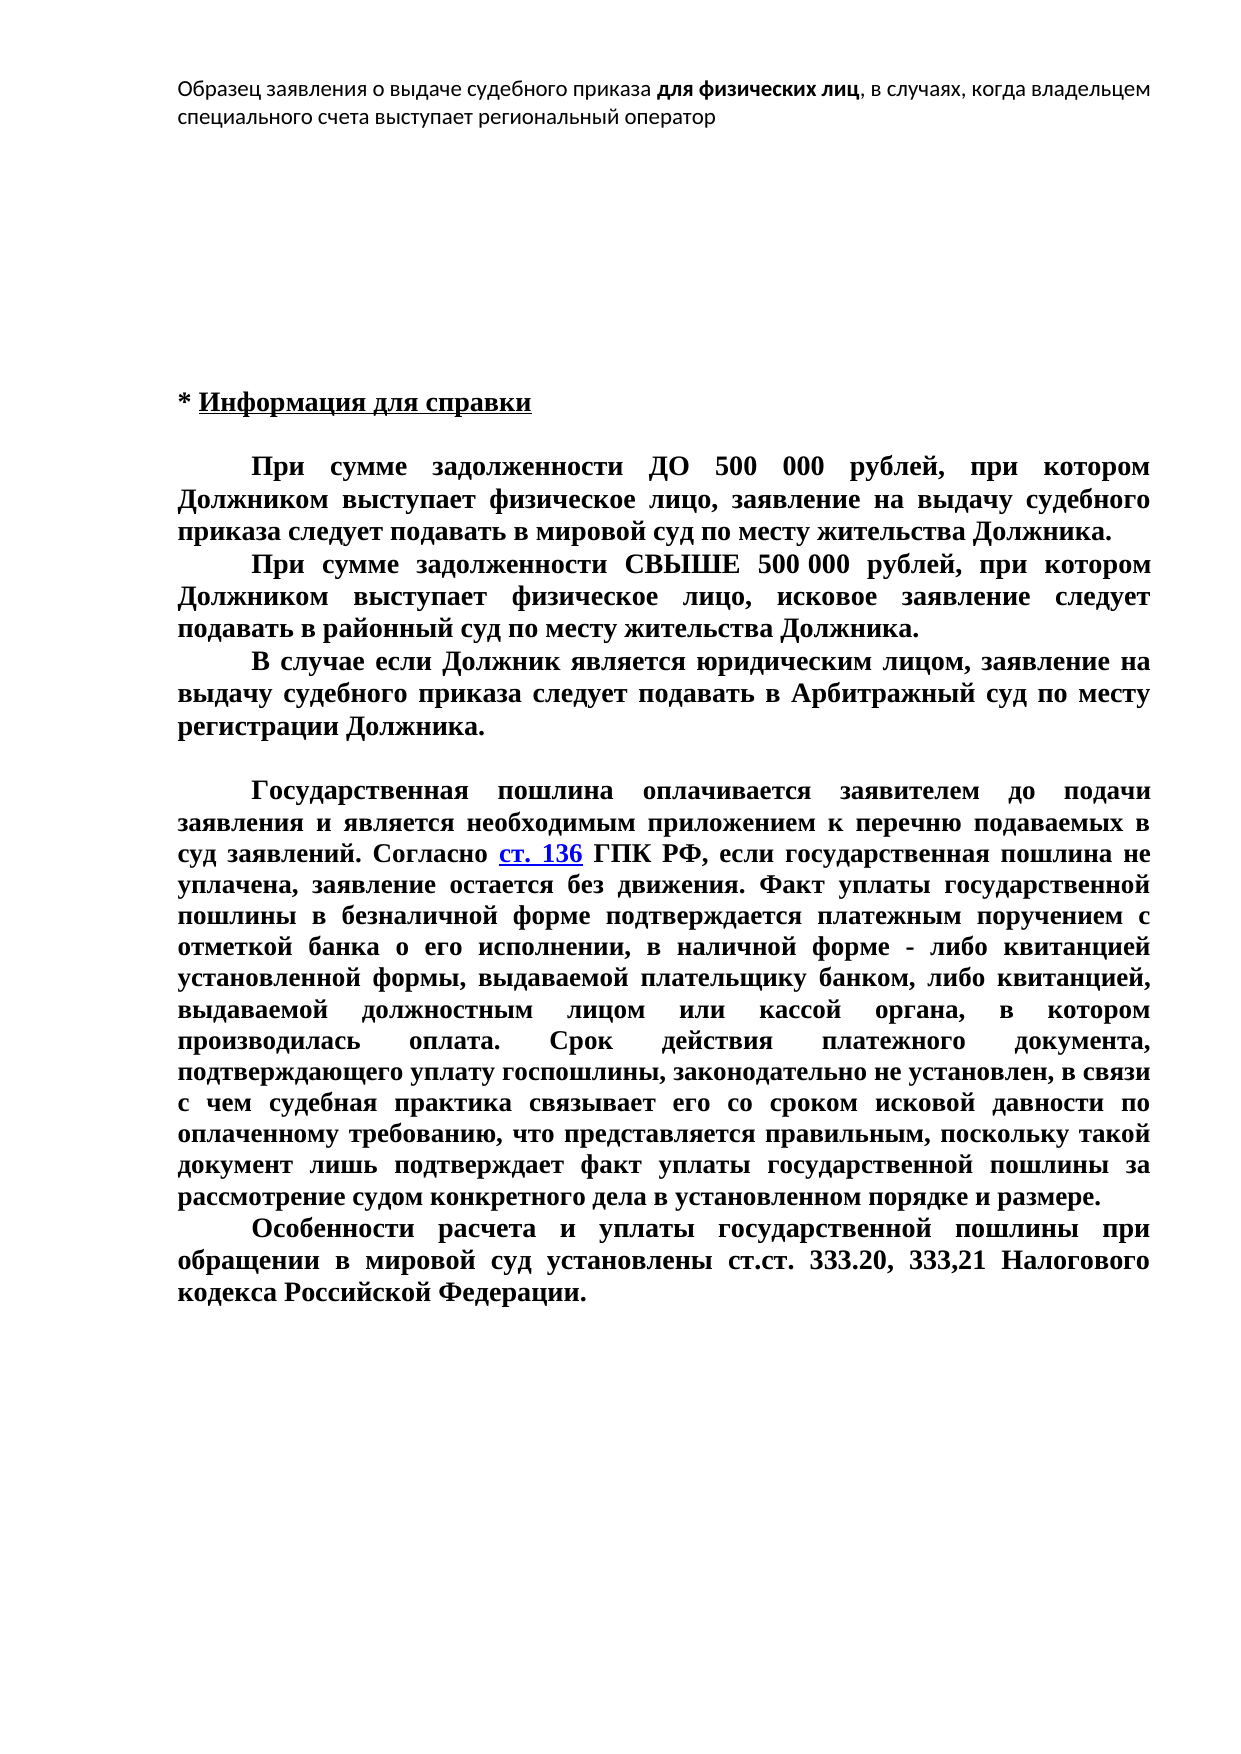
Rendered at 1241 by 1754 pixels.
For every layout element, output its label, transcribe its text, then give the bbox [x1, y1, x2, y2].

text При сумме задолженности ДО 500 000 рублей, при котором Должником выступает физическое лицо, заявление на выдачу судебного приказа следует подавать в мировой суд по месту жительства Должника. [177, 449, 1152, 547]
text В случае если Должник является юридическим лицом, заявление на выдачу судебного приказа следует подавать в Арбитражный суд по месту регистрации Должника. [177, 644, 1152, 741]
text Особенности расчета и уплаты государственной пошлины при обращении в мировой суд установлены ст.ст. 333.20, 333,21 Налогового кодекса Российской Федерации. [177, 1211, 1152, 1308]
text При сумме задолженности СВЫШЕ 500 000 рублей, при котором Должником выступает физическое лицо, исковое заявление следует подавать в районный суд по месту жительства Должника. [177, 547, 1152, 644]
text Государственная пошлина оплачивается заявителем до подачи заявления и является необходимым приложением к перечню подаваемых в суд заявлений. Согласно ст. 136 ГПК РФ, если государственная пошлина не уплачена, заявление остается без движения. Факт уплаты государственной пошлины в безналичной форме подтверждается платежным поручением с отметкой банка о его исполнении, в наличной форме - либо квитанцией установленной формы, выдаваемой плательщику банком, либо квитанцией, выдаваемой должностным лицом или кассой органа, в котором производилась оплата. Срок действия платежного документа, подтверждающего уплату госпошлины, законодательно не установлен, в связи с чем судебная практика связывает его со сроком исковой давности по оплаченному требованию, что представляется правильным, поскольку такой документ лишь подтверждает факт уплаты государственной пошлины за рассмотрение судом конкретного дела в установленном порядке и размере. [177, 773, 1152, 1211]
text * Информация для справки [177, 385, 1152, 417]
